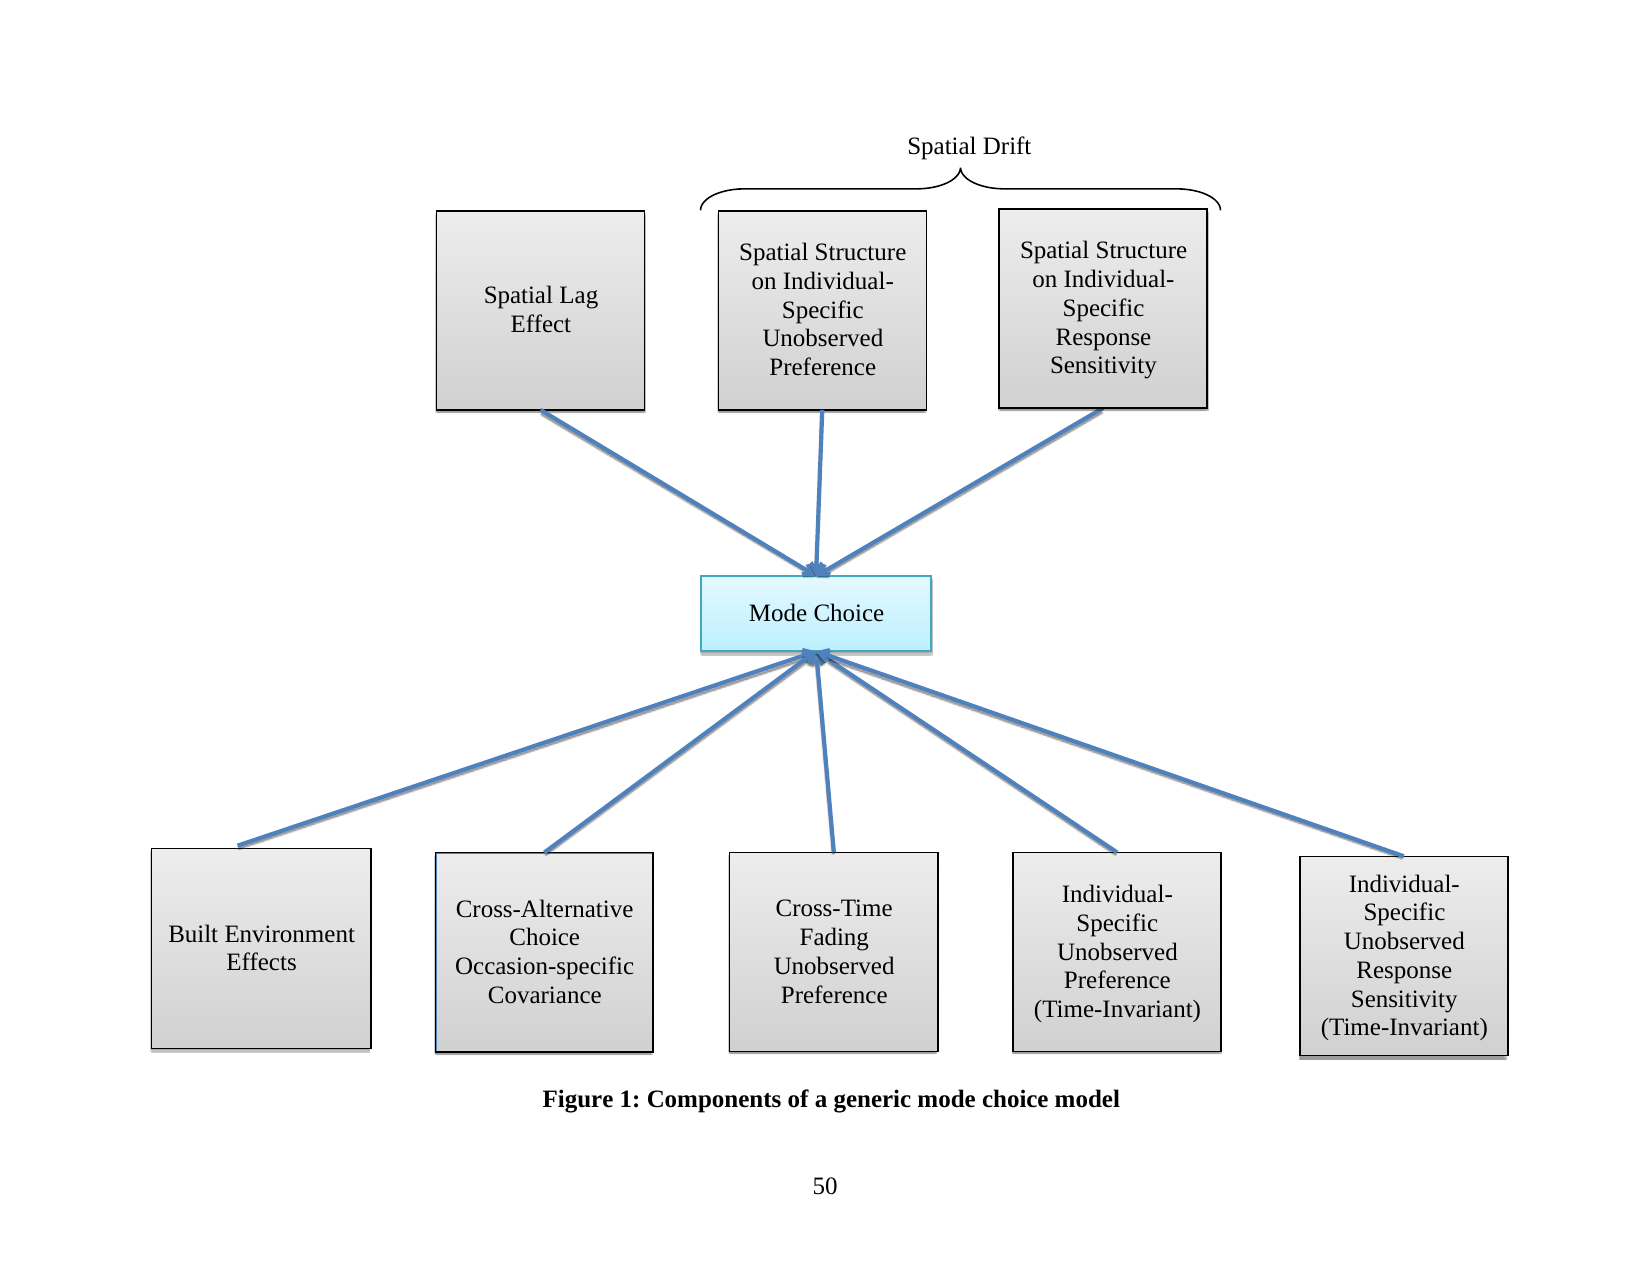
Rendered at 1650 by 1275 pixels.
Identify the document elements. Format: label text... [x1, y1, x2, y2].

text Figure 1: Components of a generic mode choice model [150, 1084, 1500, 1113]
